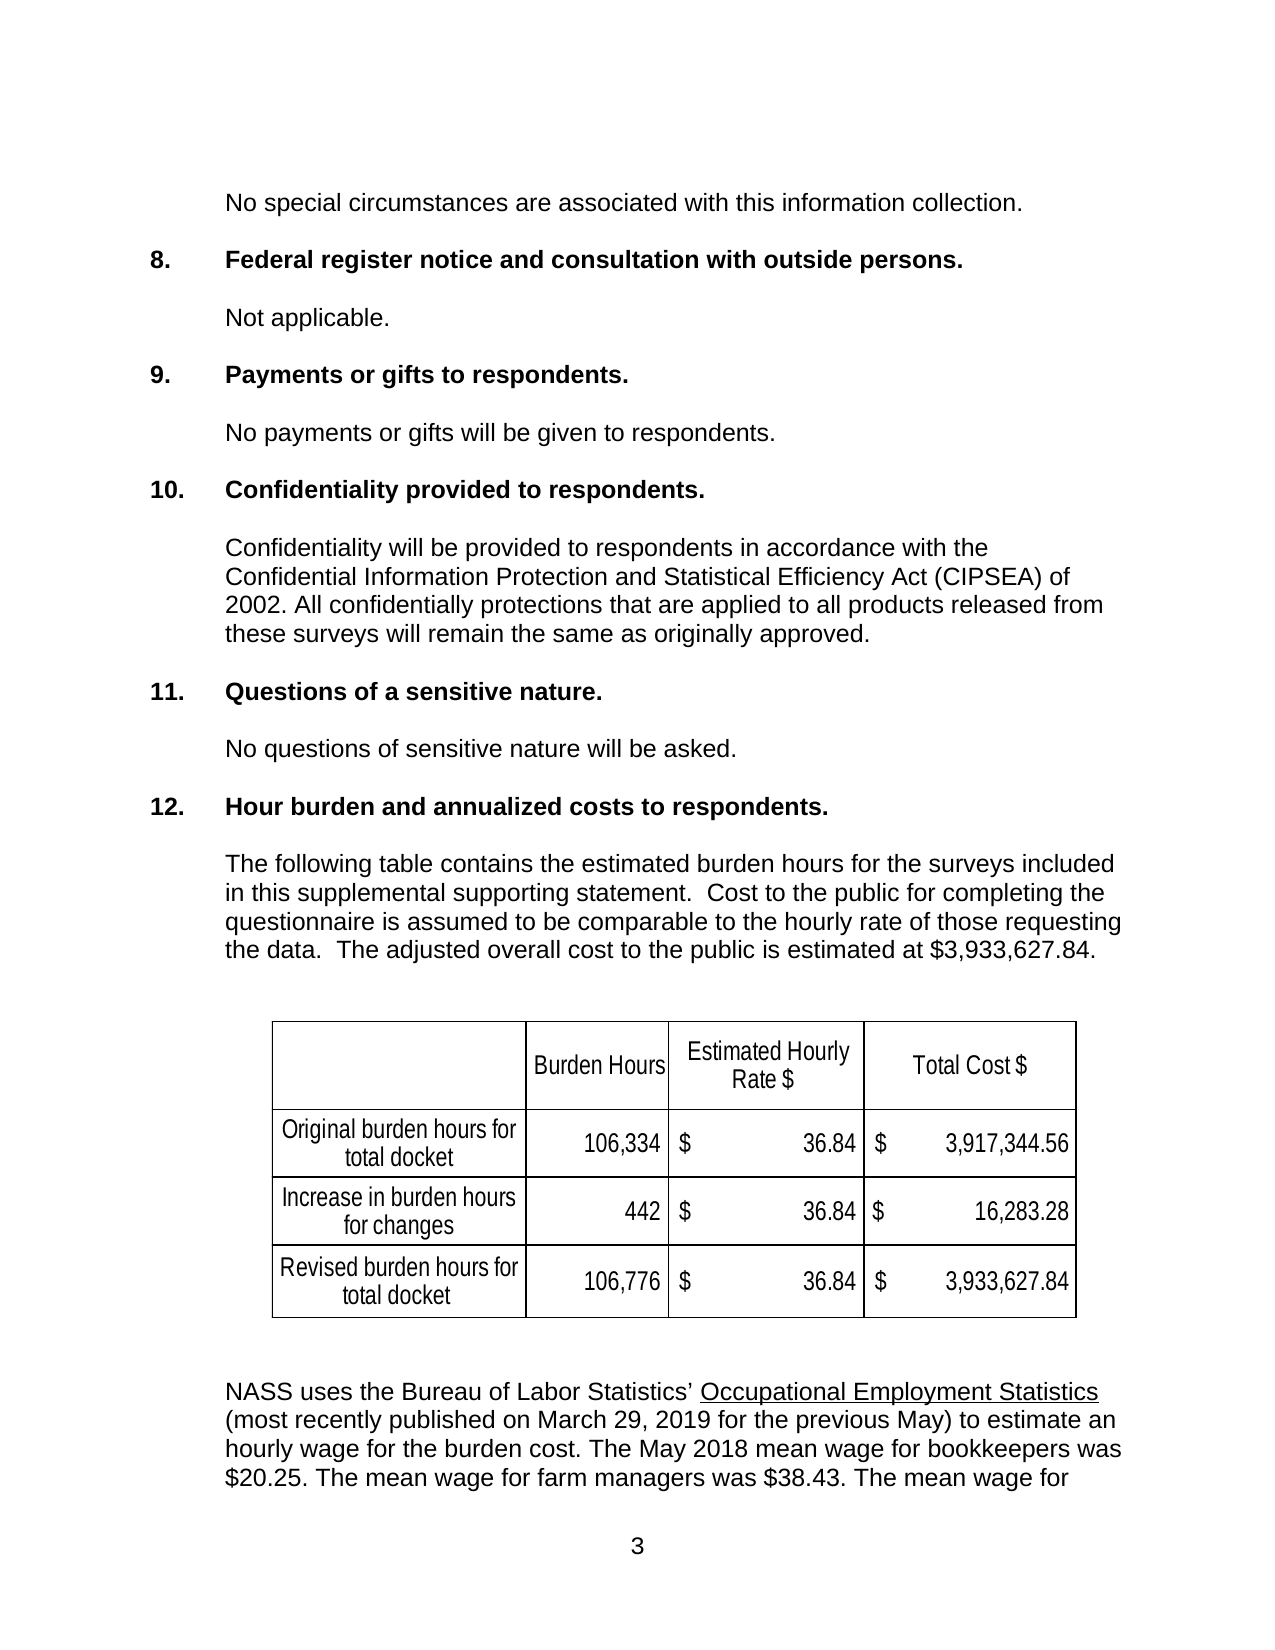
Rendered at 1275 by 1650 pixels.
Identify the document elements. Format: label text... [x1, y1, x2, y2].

text 12. Hour burden and annualized costs to respondents. [150, 791, 1125, 820]
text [225, 1377, 1125, 1492]
text Not applicable. [225, 303, 1125, 331]
text No special circumstances are associated with this information collection. [150, 188, 1125, 216]
list Questions of a sensitive nature. [150, 676, 1125, 705]
list Confidentiality provided to respondents. [150, 475, 1125, 504]
text Confidentiality will be provided to respondents in accordance with the Confidential Information Protection and Statistical Efficiency Act (CIPSEA) of 2002. All confidentially protections that are applied to all products released from these surveys will remain the same as originally approved. [225, 533, 1125, 648]
list Payments or gifts to respondents. [150, 360, 1125, 389]
text No questions of sensitive nature will be asked. [225, 734, 1125, 763]
list Federal register notice and consultation with outside persons. [150, 245, 1125, 274]
text No payments or gifts will be given to respondents. [225, 418, 1125, 446]
text The following table contains the estimated burden hours for the surveys included in this supplemental supporting statement. Cost to the public for completing the questionnaire is assumed to be comparable to the hourly rate of those requesting the data. The adjusted overall cost to the public is estimated at $3,933,627.84. [225, 849, 1125, 964]
